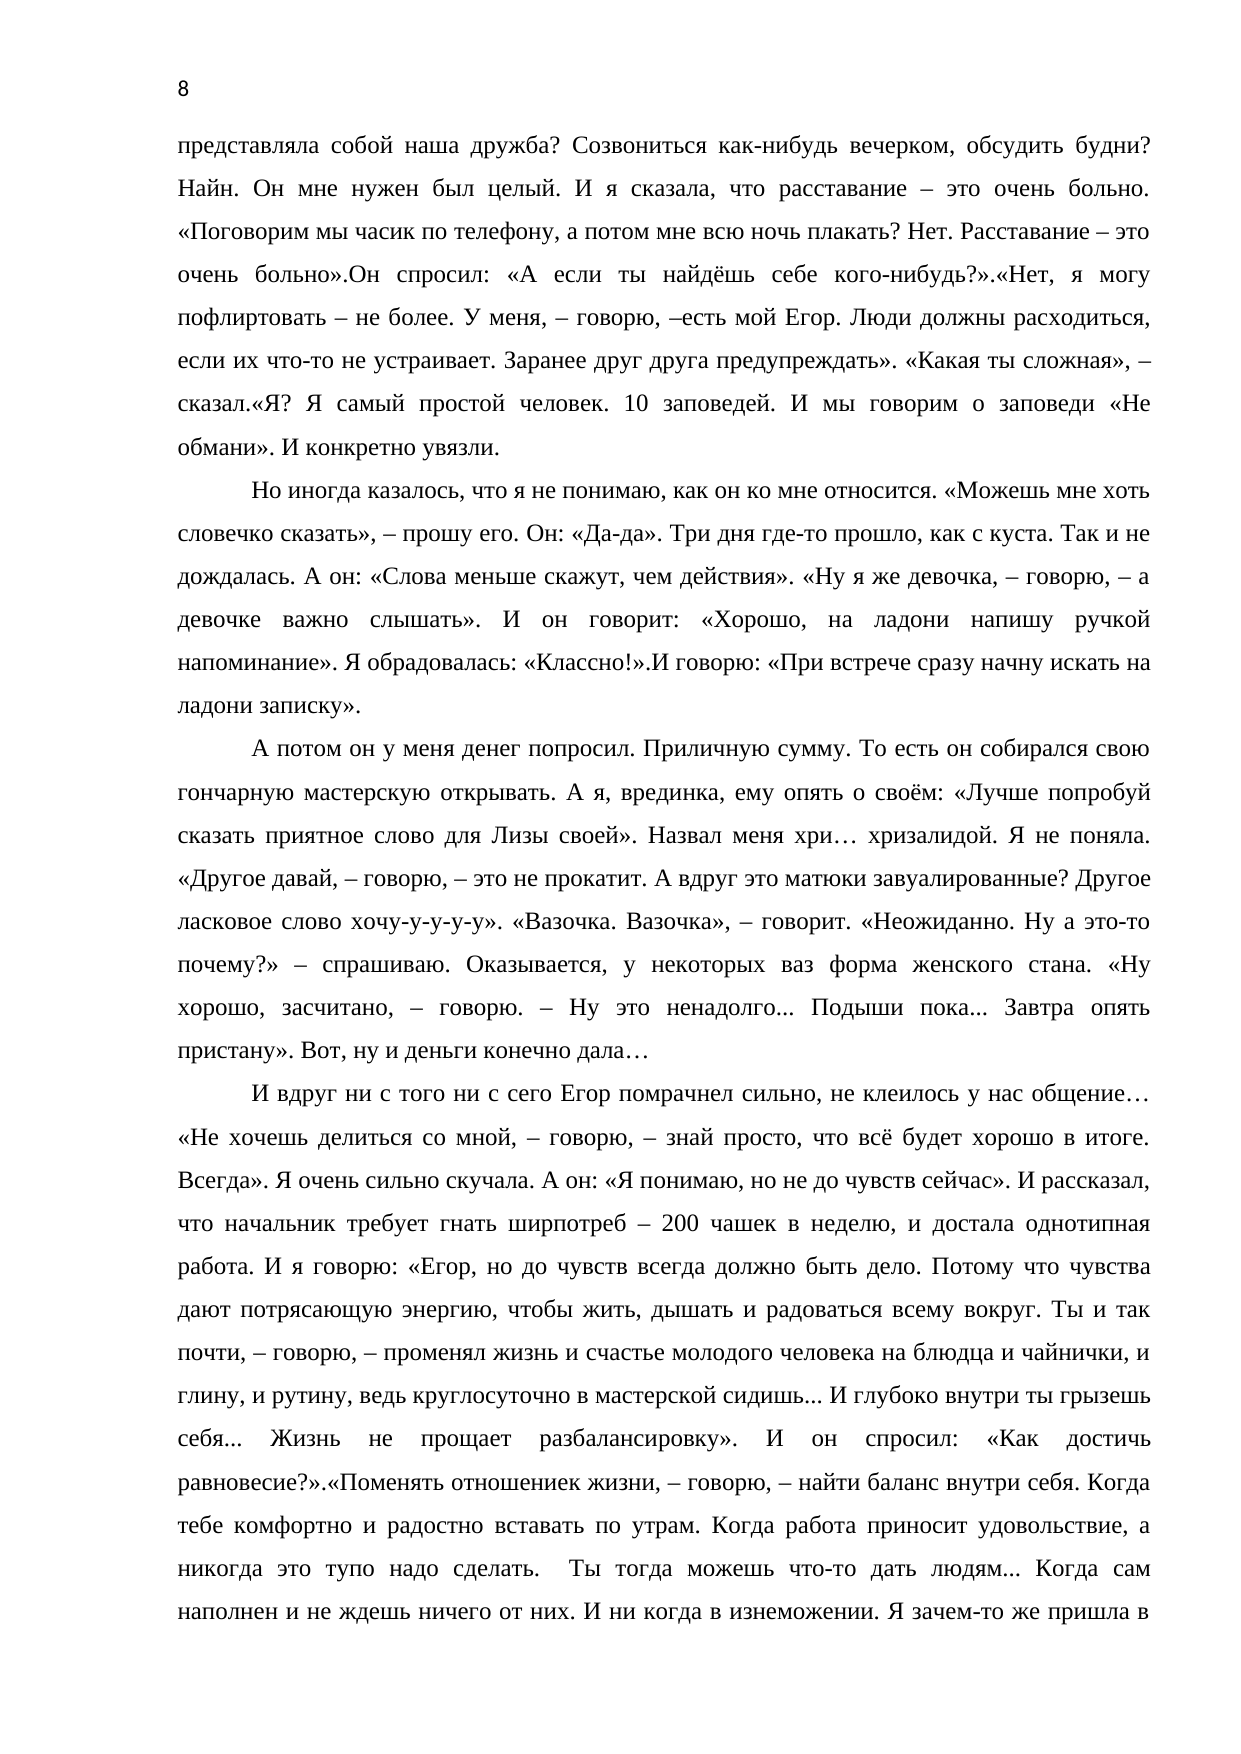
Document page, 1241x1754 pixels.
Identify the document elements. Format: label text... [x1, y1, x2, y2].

text Но иногда казалось, что я не понимаю, как он ко мне относится. «Можешь мне хоть словечко сказать», – прошу его. Он: «Да-да». Три дня где-то прошло, как с куста. Так и не дождалась. А он: «Слова меньше скажут, чем действия». «Ну я же девочка, – говорю, – а девочке важно слышать». И он говорит: «Хорошо, на ладони напишу ручкой напоминание». Я обрадовалась: «Классно!».И говорю: «При встрече сразу начну искать на ладони записку». [177, 475, 1152, 719]
text А потом он у меня денег попросил. Приличную сумму. То есть он собирался свою гончарную мастерскую открывать. А я, врединка, ему опять о своём: «Лучше попробуй сказать приятное слово для Лизы своей». Назвал меня хри… хризалидой. Я не поняла. «Другое давай, – говорю, – это не прокатит. А вдруг это матюки завуалированные? Другое ласковое слово хочу-у-у-у-у». «Вазочка. Вазочка», – говорит. «Неожиданно. Ну а это-то почему?» – спрашиваю. Оказывается, у некоторых ваз форма женского стана. «Ну хорошо, засчитано, – говорю. – Ну это ненадолго... Подыши пока... Завтра опять пристану». Вот, ну и деньги конечно дала… [177, 733, 1152, 1064]
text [177, 1078, 1152, 1625]
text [177, 130, 1152, 460]
